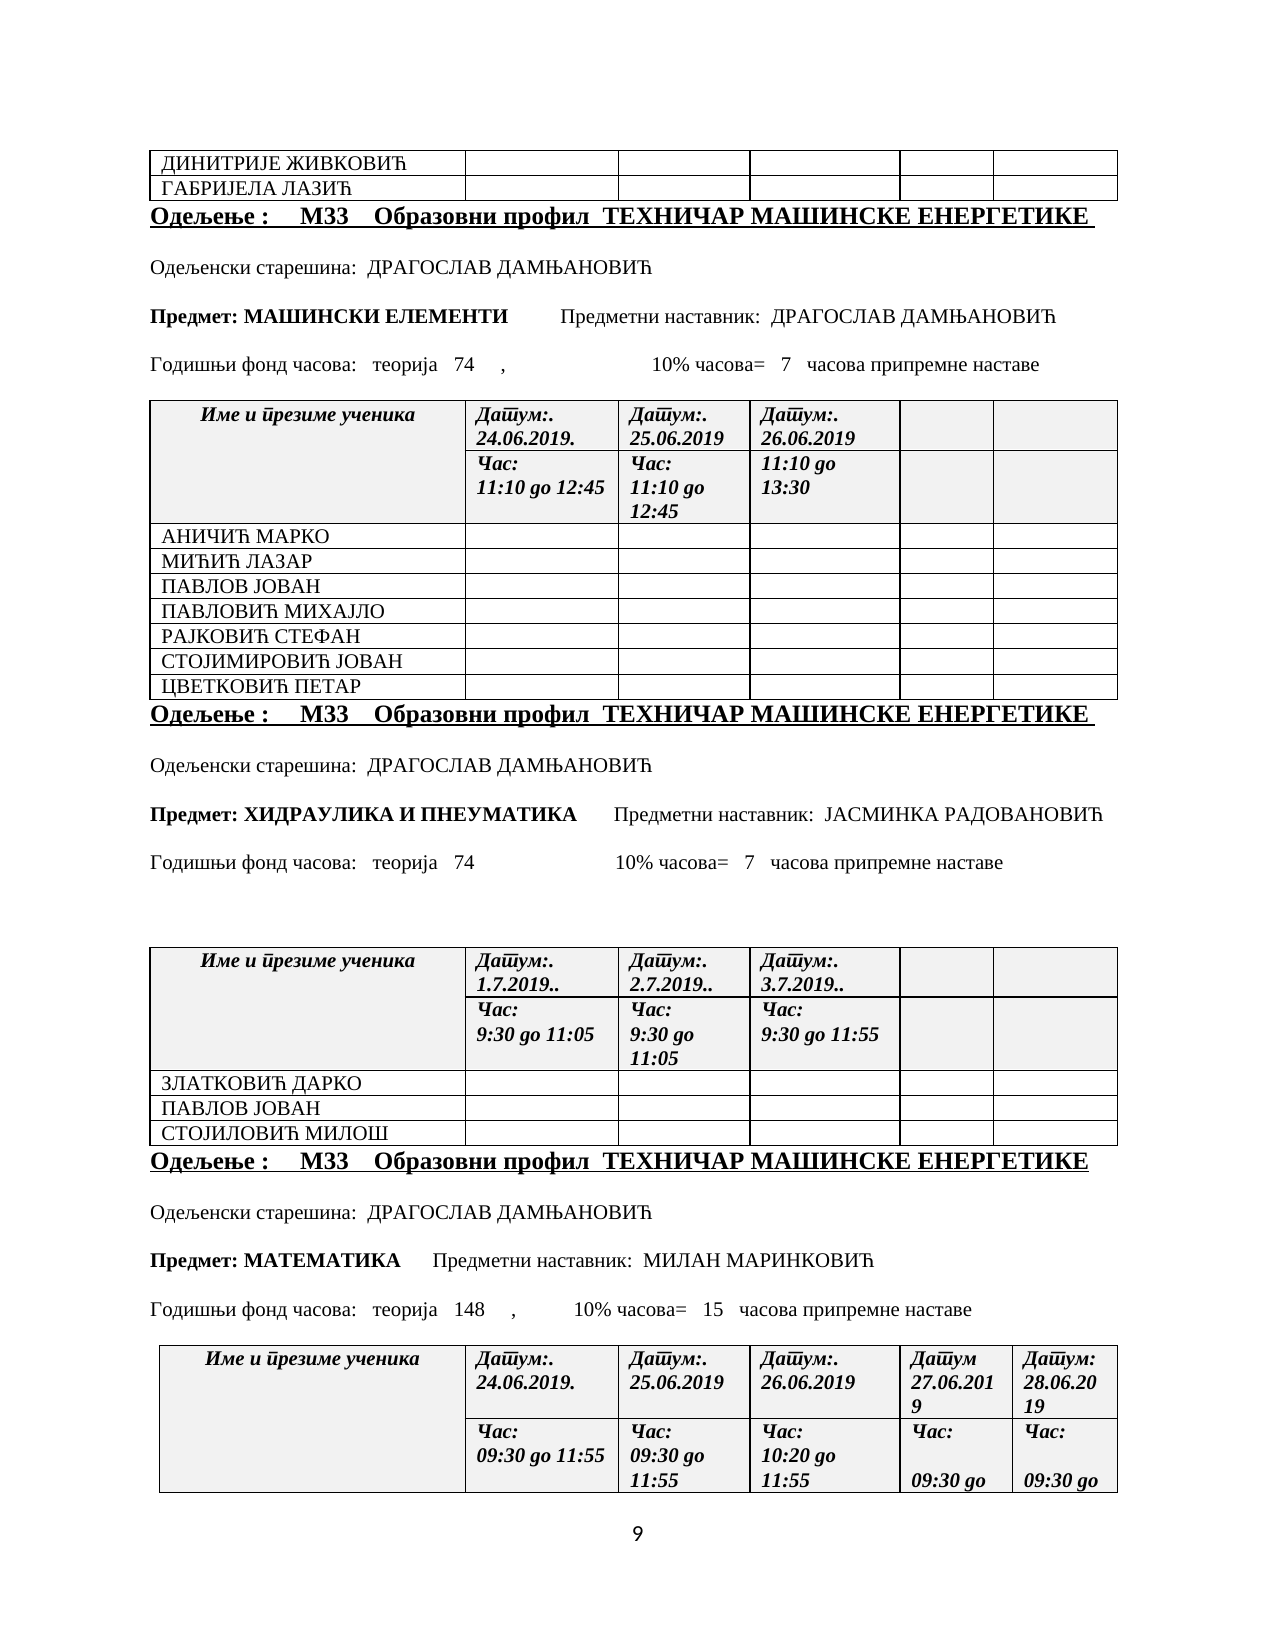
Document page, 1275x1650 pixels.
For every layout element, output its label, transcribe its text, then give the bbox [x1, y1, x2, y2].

table_cell Час: 9:30 до 11:05 [466, 998, 618, 1069]
table_cell ПАВЛОВ ЈОВАН [151, 574, 465, 598]
table_cell [466, 1121, 618, 1145]
table_header Датум 27.06.2019 [901, 1346, 1012, 1418]
table_cell [619, 524, 749, 548]
table_cell [751, 151, 899, 175]
table_cell 11:10 до 13:30 [751, 451, 899, 523]
table_cell [466, 549, 618, 573]
table_cell Час: 9:30 до 11:55 [751, 998, 899, 1069]
table_cell [751, 1071, 899, 1095]
table_cell ДИНИТРИЈЕ ЖИВКОВИЋ [151, 151, 465, 175]
table_cell [994, 549, 1117, 573]
table_cell Час: 09:30 до 11:55 [901, 1419, 1012, 1492]
table_cell [466, 524, 618, 548]
table_header [994, 948, 1117, 996]
table_cell ЦВЕТКОВИЋ ПЕТАР [151, 675, 465, 698]
table_cell Час: 09:30 до 11:55 [466, 1419, 618, 1492]
table_cell АНИЧИЋ МАРКО [151, 524, 465, 548]
table_cell [751, 176, 899, 200]
table_cell [751, 649, 899, 673]
table_cell [619, 624, 749, 648]
text Одељење : M33 Образовни профил ТЕХНИЧАР МАШИНСКЕ ЕНЕРГЕТИКЕ [150, 1146, 1125, 1175]
text Предмет: ХИДРАУЛИКА И ПНЕУМАТИКА Предметни наставник: ЈАСМИНКА РАДОВАНОВИЋ [150, 802, 1125, 826]
table_cell Час: 11:10 до 12:45 [466, 451, 618, 523]
table_cell ЗЛАТКОВИЋ ДАРКО [151, 1071, 465, 1095]
text Одељење : М33 Образовни профил ТЕХНИЧАР МАШИНСКЕ ЕНЕРГЕТИКЕ [150, 201, 1125, 230]
table_cell [619, 1071, 749, 1095]
table_cell Час: 10:20 до 11:55 [751, 1419, 899, 1492]
table_cell [901, 451, 993, 523]
text Одељенски старешина: ДРАГОСЛАВ ДАМЊАНОВИЋ [150, 255, 1125, 279]
table_cell [994, 574, 1117, 598]
table_cell [466, 1096, 618, 1120]
table_cell [994, 624, 1117, 648]
table_cell [751, 524, 899, 548]
table_cell [619, 151, 749, 175]
table_cell [751, 1096, 899, 1120]
table_header Датум:. 25.06.2019 [619, 401, 749, 449]
table_header [901, 948, 993, 996]
table_cell ПАВЛОВИЋ МИХАЈЛО [151, 599, 465, 623]
table_header Име и презиме ученика [160, 1346, 465, 1492]
table_cell [619, 649, 749, 673]
table_header Име и презиме ученика [151, 401, 465, 523]
table_cell СТОЈИМИРОВИЋ ЈОВАН [151, 649, 465, 673]
table_cell Час: 11:10 до 12:45 [619, 451, 749, 523]
table_cell [901, 1096, 993, 1120]
table_cell [994, 599, 1117, 623]
table_cell ПАВЛОВ ЈОВАН [151, 1096, 465, 1120]
table_header Датум:. 26.06.2019 [751, 1346, 899, 1418]
table_cell [751, 549, 899, 573]
table_cell МИЋИЋ ЛАЗАР [151, 549, 465, 573]
table_cell ГАБРИЈЕЛА ЛАЗИЋ [151, 176, 465, 200]
text Предмет: МАТЕМАТИКА Предметни наставник: МИЛАН МАРИНКОВИЋ [150, 1248, 1125, 1272]
table_cell [994, 675, 1117, 698]
table_cell [994, 176, 1117, 200]
table_cell [619, 1121, 749, 1145]
table_cell [466, 599, 618, 623]
table_cell [901, 176, 993, 200]
table_cell [901, 151, 993, 175]
table_header Датум: 28.06.2019 [1013, 1346, 1117, 1418]
table_cell [901, 1121, 993, 1145]
text Годишњи фонд часова: теорија 74 10% часова= 7 часова припремне наставе [150, 850, 1125, 874]
table_header Датум:. 24.06.2019. [466, 1346, 618, 1418]
table_cell [466, 176, 618, 200]
table_cell [901, 599, 993, 623]
table_cell [751, 574, 899, 598]
table_cell [466, 151, 618, 175]
table_header Датум:. 24.06.2019. [466, 401, 618, 449]
text Одељенски старешина: ДРАГОСЛАВ ДАМЊАНОВИЋ [150, 1200, 1125, 1224]
table_cell [994, 998, 1117, 1069]
table_header [994, 401, 1117, 449]
table_cell [466, 1071, 618, 1095]
table_cell [901, 675, 993, 698]
table_cell [466, 574, 618, 598]
table_cell [994, 151, 1117, 175]
table_cell [751, 1121, 899, 1145]
text Предмет: МАШИНСКИ ЕЛЕМЕНТИ Предметни наставник: ДРАГОСЛАВ ДАМЊАНОВИЋ [150, 303, 1125, 328]
table_cell [619, 549, 749, 573]
table_cell [994, 1121, 1117, 1145]
table_cell [619, 176, 749, 200]
table_cell [901, 1071, 993, 1095]
table_cell [901, 524, 993, 548]
table_cell [901, 549, 993, 573]
table_cell Час: 9:30 до 11:05 [619, 998, 749, 1069]
table_cell [994, 649, 1117, 673]
table_header Датум:. 3.7.2019.. [751, 948, 899, 996]
table_cell [901, 649, 993, 673]
table_cell [751, 599, 899, 623]
table_cell [994, 451, 1117, 523]
table_cell Час: 09:30 до 11:55 [1013, 1419, 1117, 1492]
text Годишњи фонд часова: теорија 148 , 10% часова= 15 часова припремне наставе [150, 1297, 1125, 1321]
table_header Датум:. 2.7.2019.. [619, 948, 749, 996]
table_cell [466, 675, 618, 698]
text Одељење : М33 Образовни профил ТЕХНИЧАР МАШИНСКЕ ЕНЕРГЕТИКЕ [150, 699, 1125, 728]
table_cell [994, 1096, 1117, 1120]
table_cell [901, 624, 993, 648]
table_cell [466, 624, 618, 648]
table_header Датум:. 25.06.2019 [619, 1346, 749, 1418]
table_cell [619, 599, 749, 623]
text Годишњи фонд часова: теорија 74 , 10% часова= 7 часова припремне наставе [150, 352, 1125, 376]
text Одељенски старешина: ДРАГОСЛАВ ДАМЊАНОВИЋ [150, 753, 1125, 777]
table_header Име и презиме ученика [151, 948, 465, 1069]
table_cell [994, 1071, 1117, 1095]
table_cell [619, 1096, 749, 1120]
table_cell [994, 524, 1117, 548]
table_cell РАЈКОВИЋ СТЕФАН [151, 624, 465, 648]
table_header Датум:. 1.7.2019.. [466, 948, 618, 996]
table_header [901, 401, 993, 449]
table_cell [619, 675, 749, 698]
table_cell [619, 574, 749, 598]
table_cell [901, 998, 993, 1069]
table_cell [901, 574, 993, 598]
table_cell СТОЈИЛОВИЋ МИЛОШ [151, 1121, 465, 1145]
table_cell [751, 675, 899, 698]
table_cell Час: 09:30 до 11:55 [619, 1419, 749, 1492]
table_header Датум:. 26.06.2019 [751, 401, 899, 449]
table_cell [466, 649, 618, 673]
table_cell [751, 624, 899, 648]
